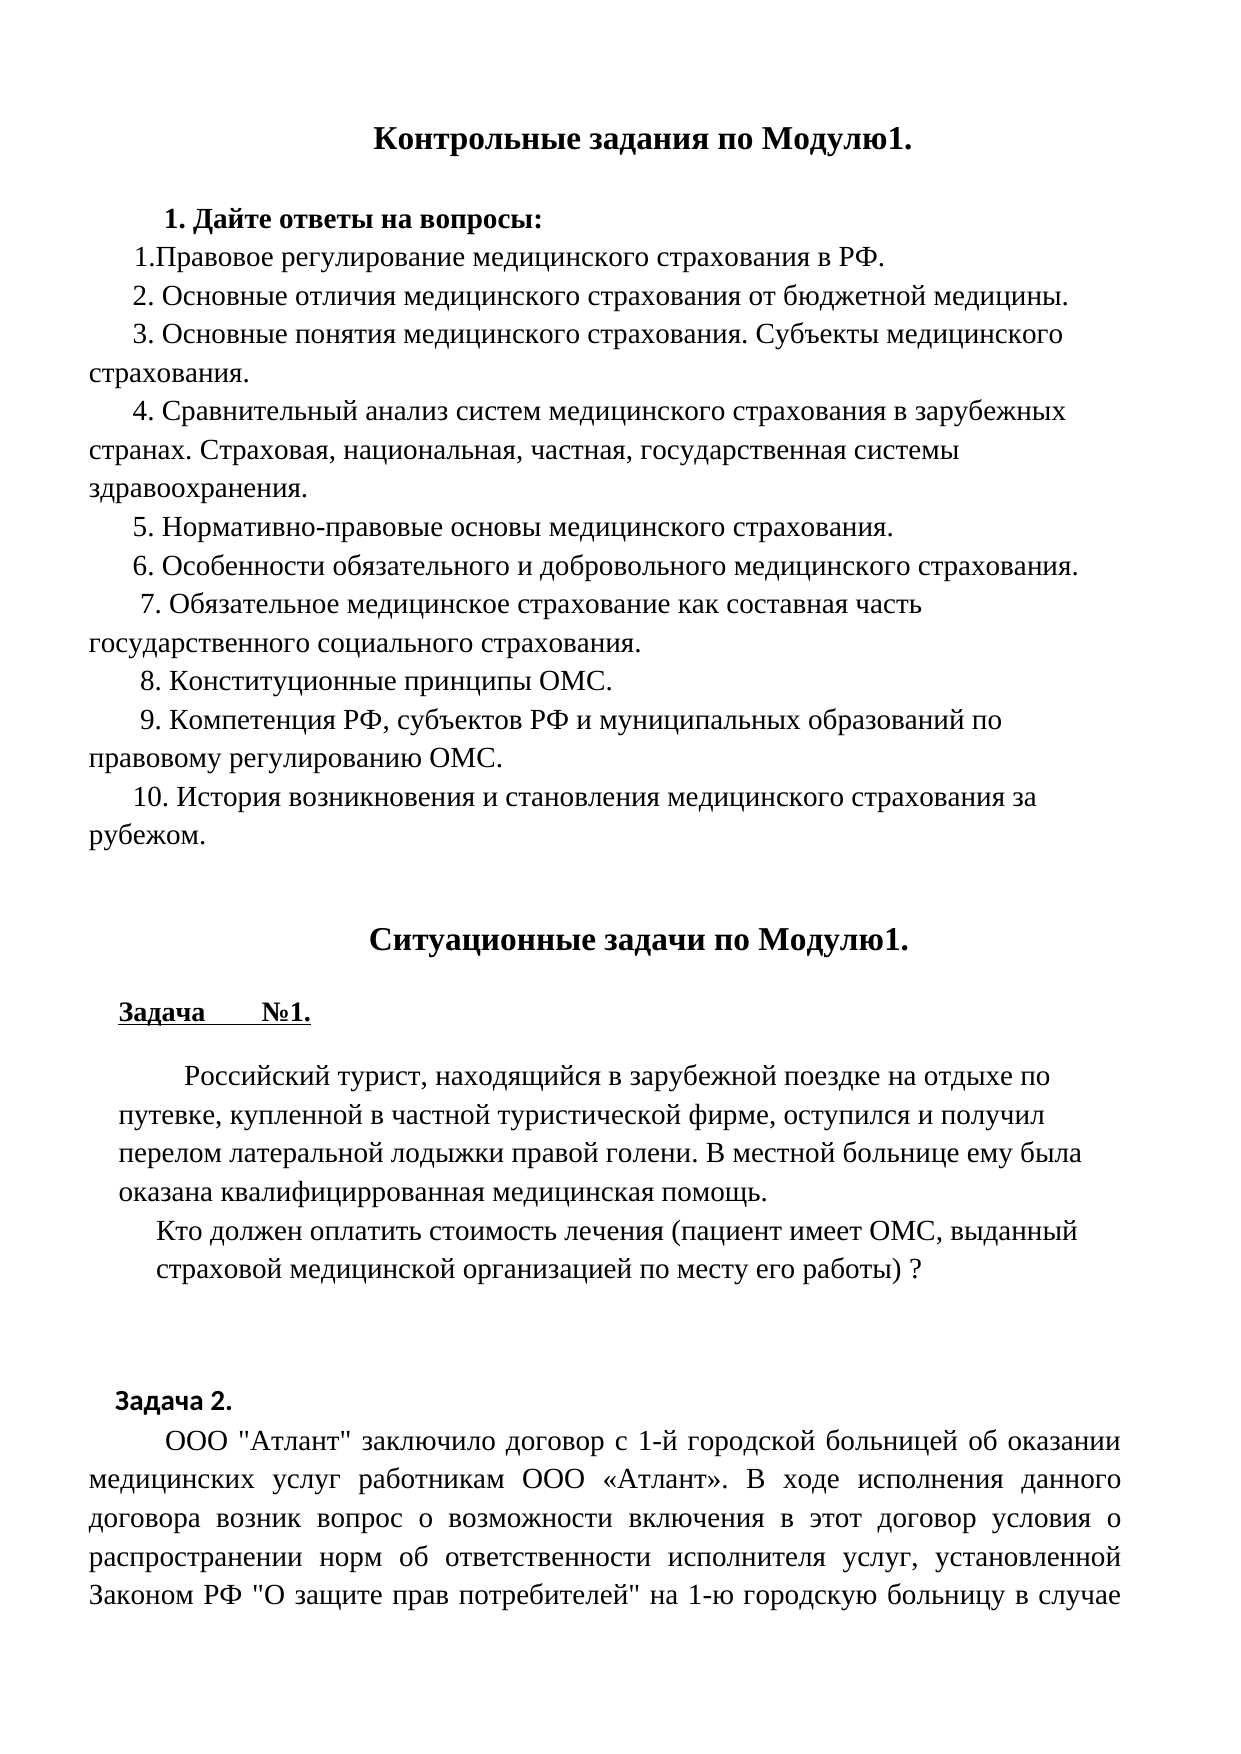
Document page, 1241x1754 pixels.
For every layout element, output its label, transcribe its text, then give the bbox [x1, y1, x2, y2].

text Российский турист, находящийся в зарубежной поездке на отдыхе по путевке, купленной в частной туристической фирме, оступился и получил перелом латеральной лодыжки правой голени. В местной больнице ему была оказана квалифициррованная медицинская помощь. [118, 1058, 1122, 1208]
text Кто должен оплатить стоимость лечения (пациент имеет ОМС, выданный страховой медицинской организацией по месту его работы) ? [156, 1213, 1122, 1285]
text 1.Правовое регулирование медицинского страхования в РФ. [126, 239, 1122, 273]
text 2. Основные отличия медицинского страхования от бюджетной медицины. [89, 278, 1122, 311]
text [89, 1423, 1122, 1611]
list 1. Дайте ответы на вопросы: [164, 201, 1122, 234]
list Контрольные задания по Модулю1. [164, 118, 1122, 156]
text 4. Сравнительный анализ систем медицинского страхования в зарубежных странах. Страховая, национальная, частная, государственная системы здравоохранения. [89, 393, 1122, 504]
text 3. Основные понятия медицинского страхования. Субъекты медицинского страхования. [89, 316, 1122, 388]
text 6. Особенности обязательного и добровольного медицинского страхования. [89, 548, 1122, 581]
text 9. Компетенция РФ, субъектов РФ и муниципальных образований по правовому регулированию ОМС. [89, 702, 1122, 774]
text Задача 2. [89, 1382, 1122, 1418]
text 10. История возникновения и становления медицинского страхования за рубежом. [89, 779, 1122, 851]
text Ситуационные задачи по Модулю1. [156, 919, 1122, 957]
text Задача №1. [118, 995, 1122, 1028]
text 7. Обязательное медицинское страхование как составная часть государственного социального страхования. [89, 586, 1122, 658]
text 8. Конституционные принципы ОМС. [89, 663, 1122, 697]
text 5. Нормативно-правовые основы медицинского страхования. [89, 509, 1122, 543]
